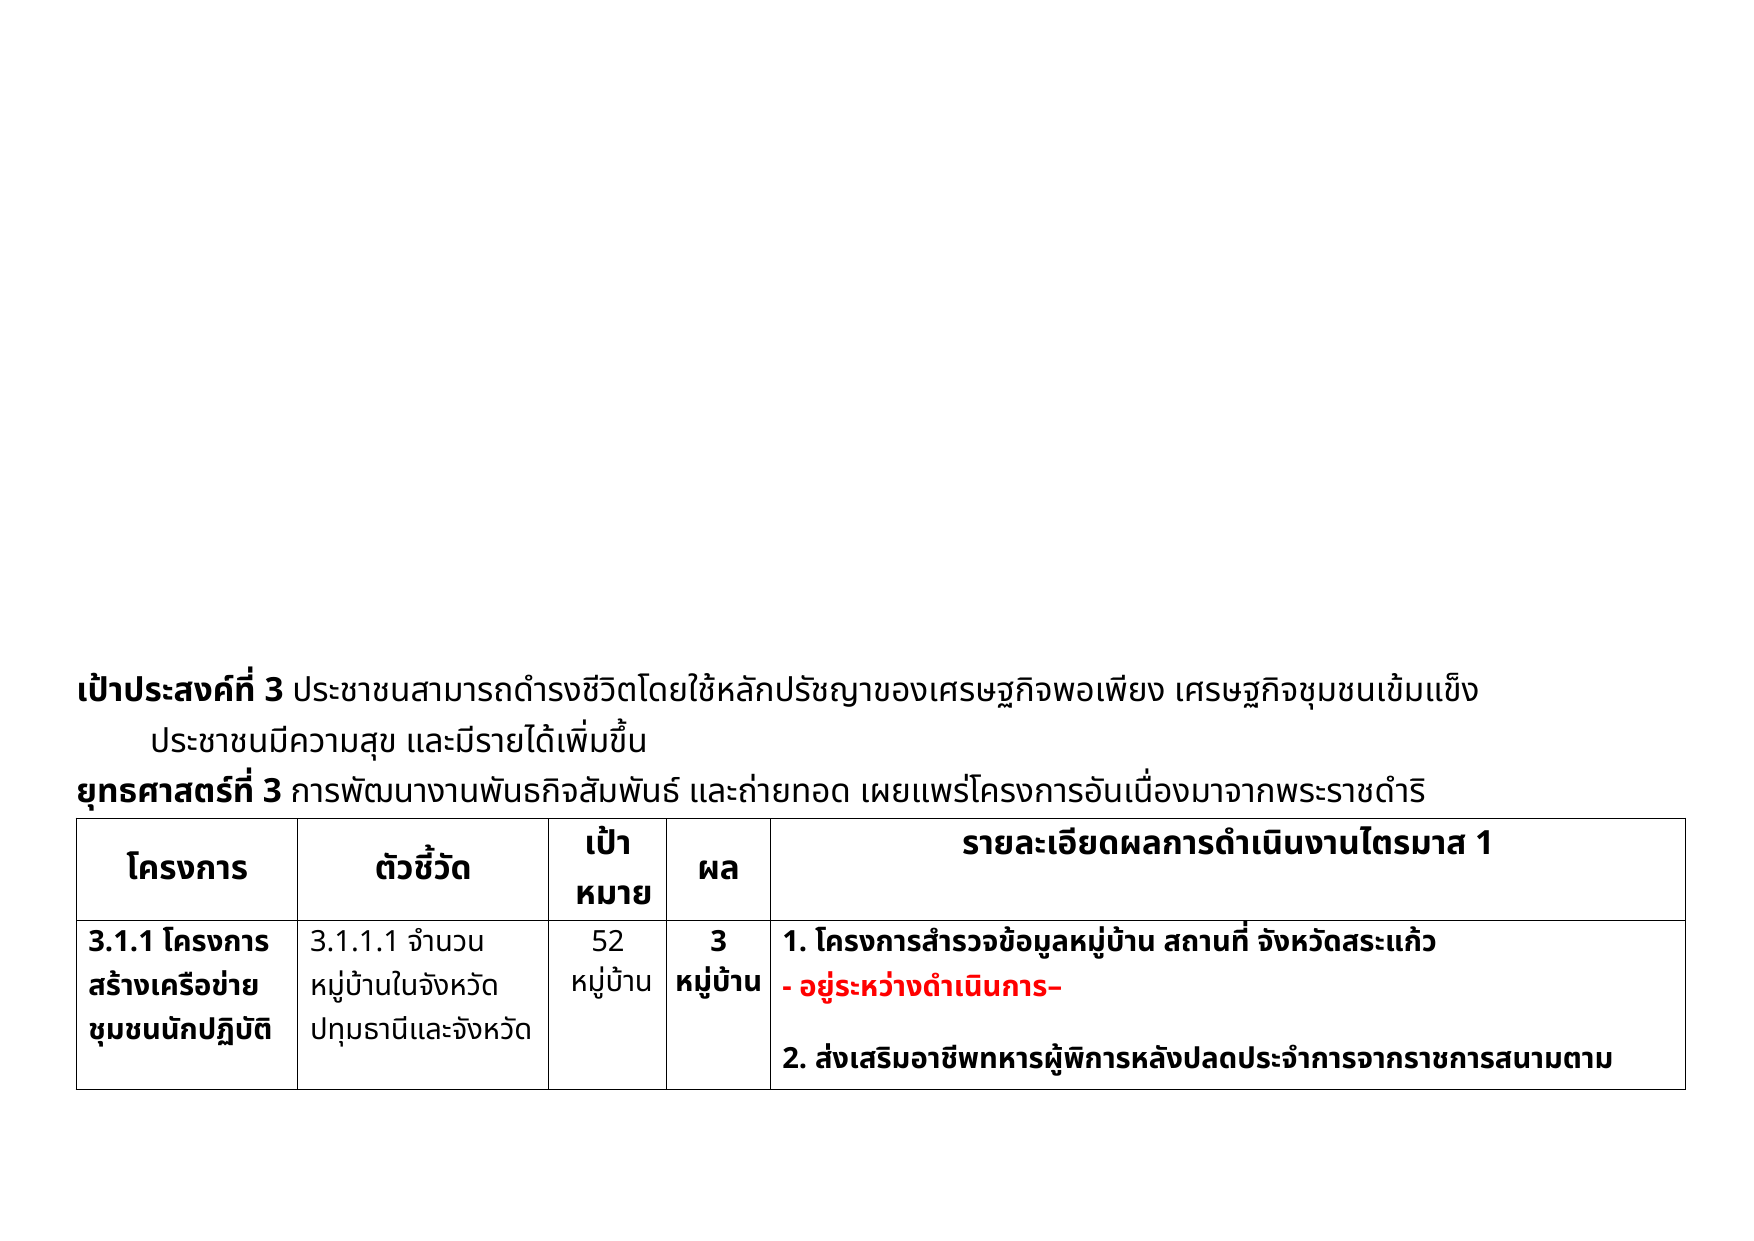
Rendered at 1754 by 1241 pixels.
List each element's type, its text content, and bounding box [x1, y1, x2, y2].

table_cell 3 หมู่บ้าน [667, 921, 770, 1089]
table_header ผล [667, 819, 770, 919]
table_header รายละเอียดผลการดำเนินงานไตรมาส 1 [771, 819, 1685, 919]
text ยุทธศาสตร์ที่ 3 การพัฒนางานพันธกิจสัมพันธ์ และถ่ายทอด เผยแพร่โครงการอันเนื่องมาจากพระราชดำริ [76, 767, 1604, 818]
table_cell 52 หมู่บ้าน [549, 921, 666, 1089]
table_header ตัวชี้วัด [298, 819, 548, 919]
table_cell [77, 921, 297, 1089]
table_header เป้าหมาย [549, 819, 666, 919]
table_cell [298, 921, 548, 1089]
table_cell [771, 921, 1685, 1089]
text เป้าประสงค์ที่ 3 ประชาชนสามารถดำรงชีวิตโดยใช้หลักปรัชญาของเศรษฐกิจพอเพียง เศรษฐกิจชุมชนเข้มแข็ง ประชาชนมีความสุข และมีรายได้เพิ่มขึ้น [76, 666, 1604, 767]
table_header โครงการ [77, 819, 297, 919]
